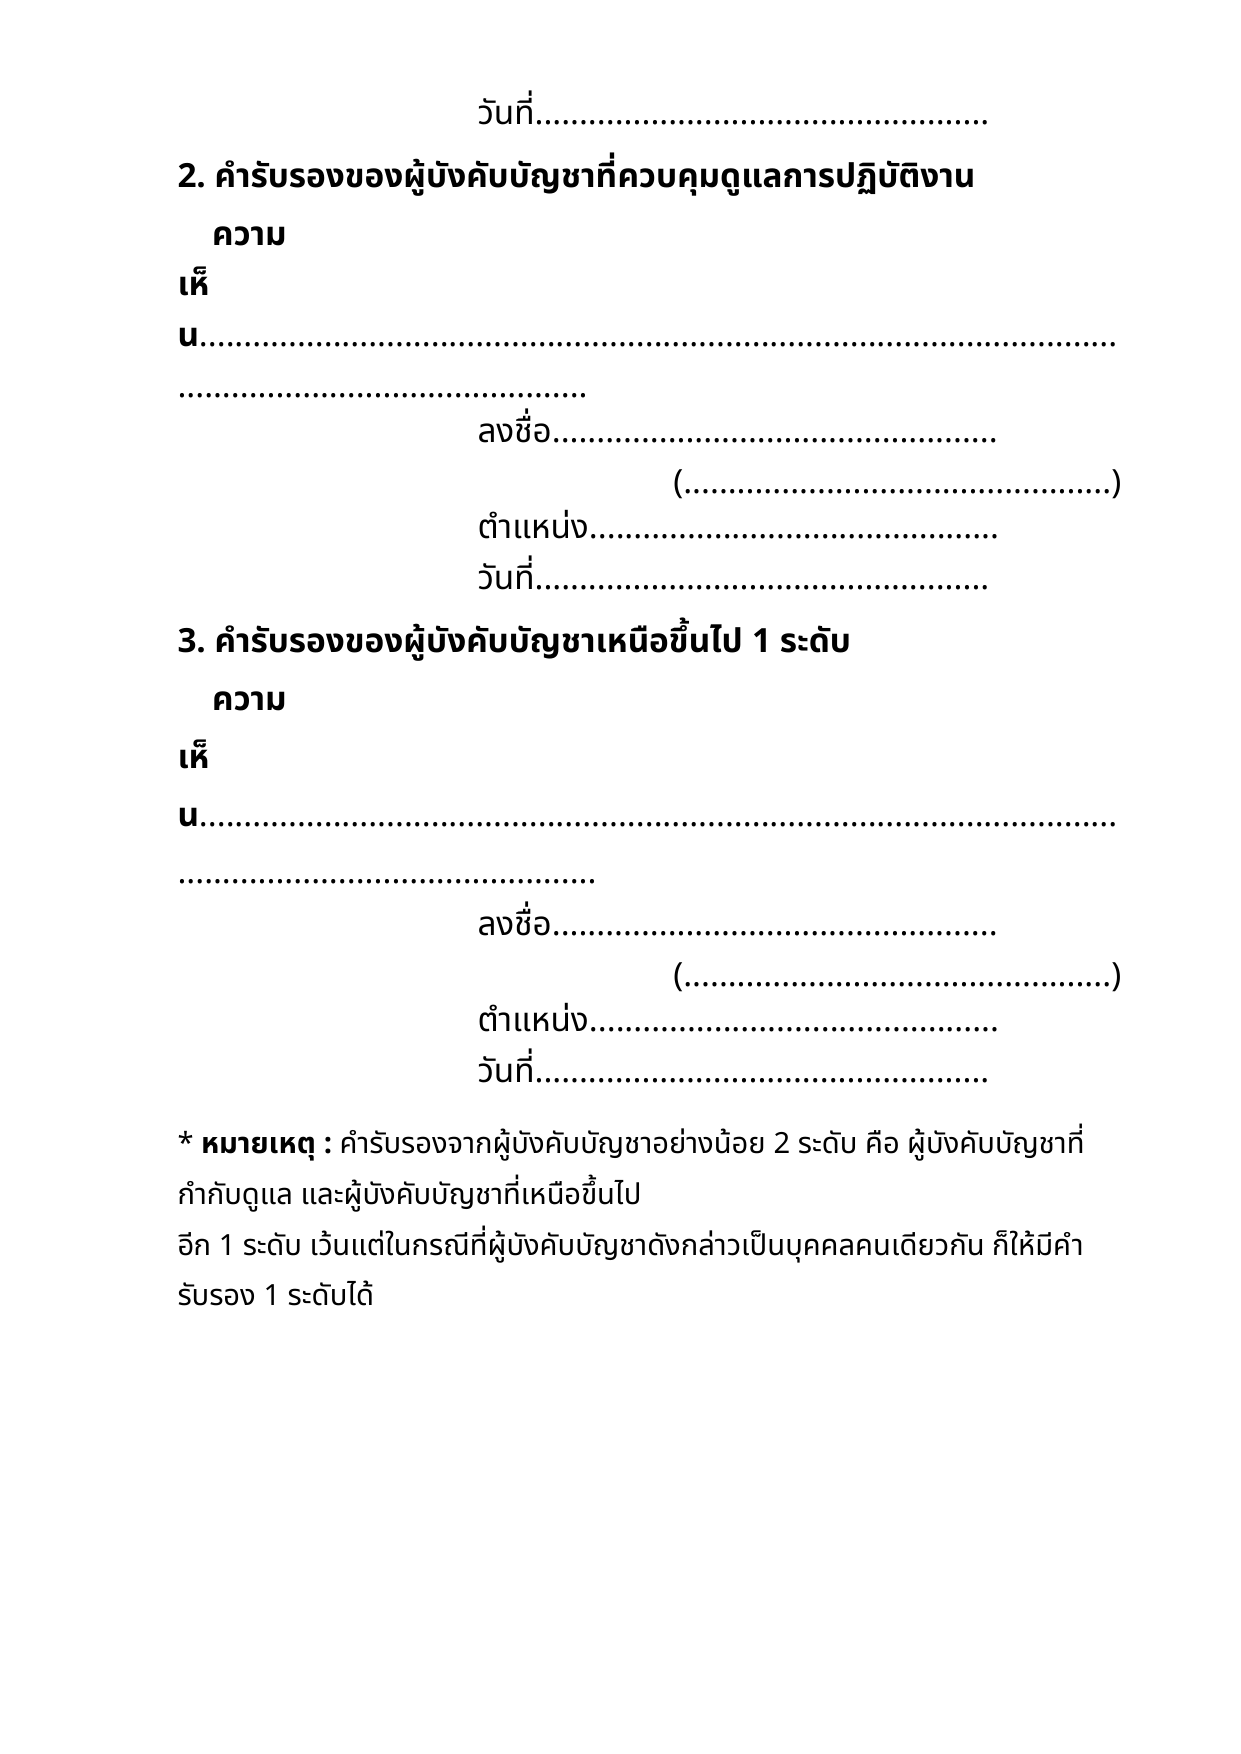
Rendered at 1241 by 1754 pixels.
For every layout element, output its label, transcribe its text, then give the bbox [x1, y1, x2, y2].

text ตำแหน่ง.............................................. [402, 996, 1122, 1047]
text (................................................) [177, 951, 1122, 996]
text (................................................) [177, 457, 1122, 503]
text วันที่................................................... [402, 89, 1122, 139]
text 2. คำรับรองของผู้บังคับบัญชาที่ควบคุมดูแลการปฏิบัติงาน [177, 152, 1122, 202]
text ลงชื่อ.................................................. [402, 900, 1122, 951]
text ลงชื่อ.................................................. [402, 407, 1122, 457]
text * หมายเหตุ : คำรับรองจากผู้บังคับบัญชาอย่างน้อย 2 ระดับ คือ ผู้บังคับบัญชาที่กำกับดูแล และผู้บังคับบัญชาที่เหนือขึ้นไป อีก 1 ระดับ เว้นแต่ในกรณีที่ผู้บังคับบัญชาดังกล่าวเป็นบุคคลคนเดียวกัน ก็ให้มีคำรับรอง 1 ระดับได้ [177, 1122, 1122, 1319]
text ตำแหน่ง.............................................. [402, 503, 1122, 553]
text 3. คำรับรองของผู้บังคับบัญชาเหนือขึ้นไป 1 ระดับ [177, 617, 1122, 667]
text ความเห็น..................................................................................................................................................... [177, 210, 1122, 407]
text วันที่................................................... [402, 553, 1122, 604]
text วันที่................................................... [402, 1047, 1122, 1097]
text ความเห็น...................................................................................................................................................... [177, 675, 1122, 893]
